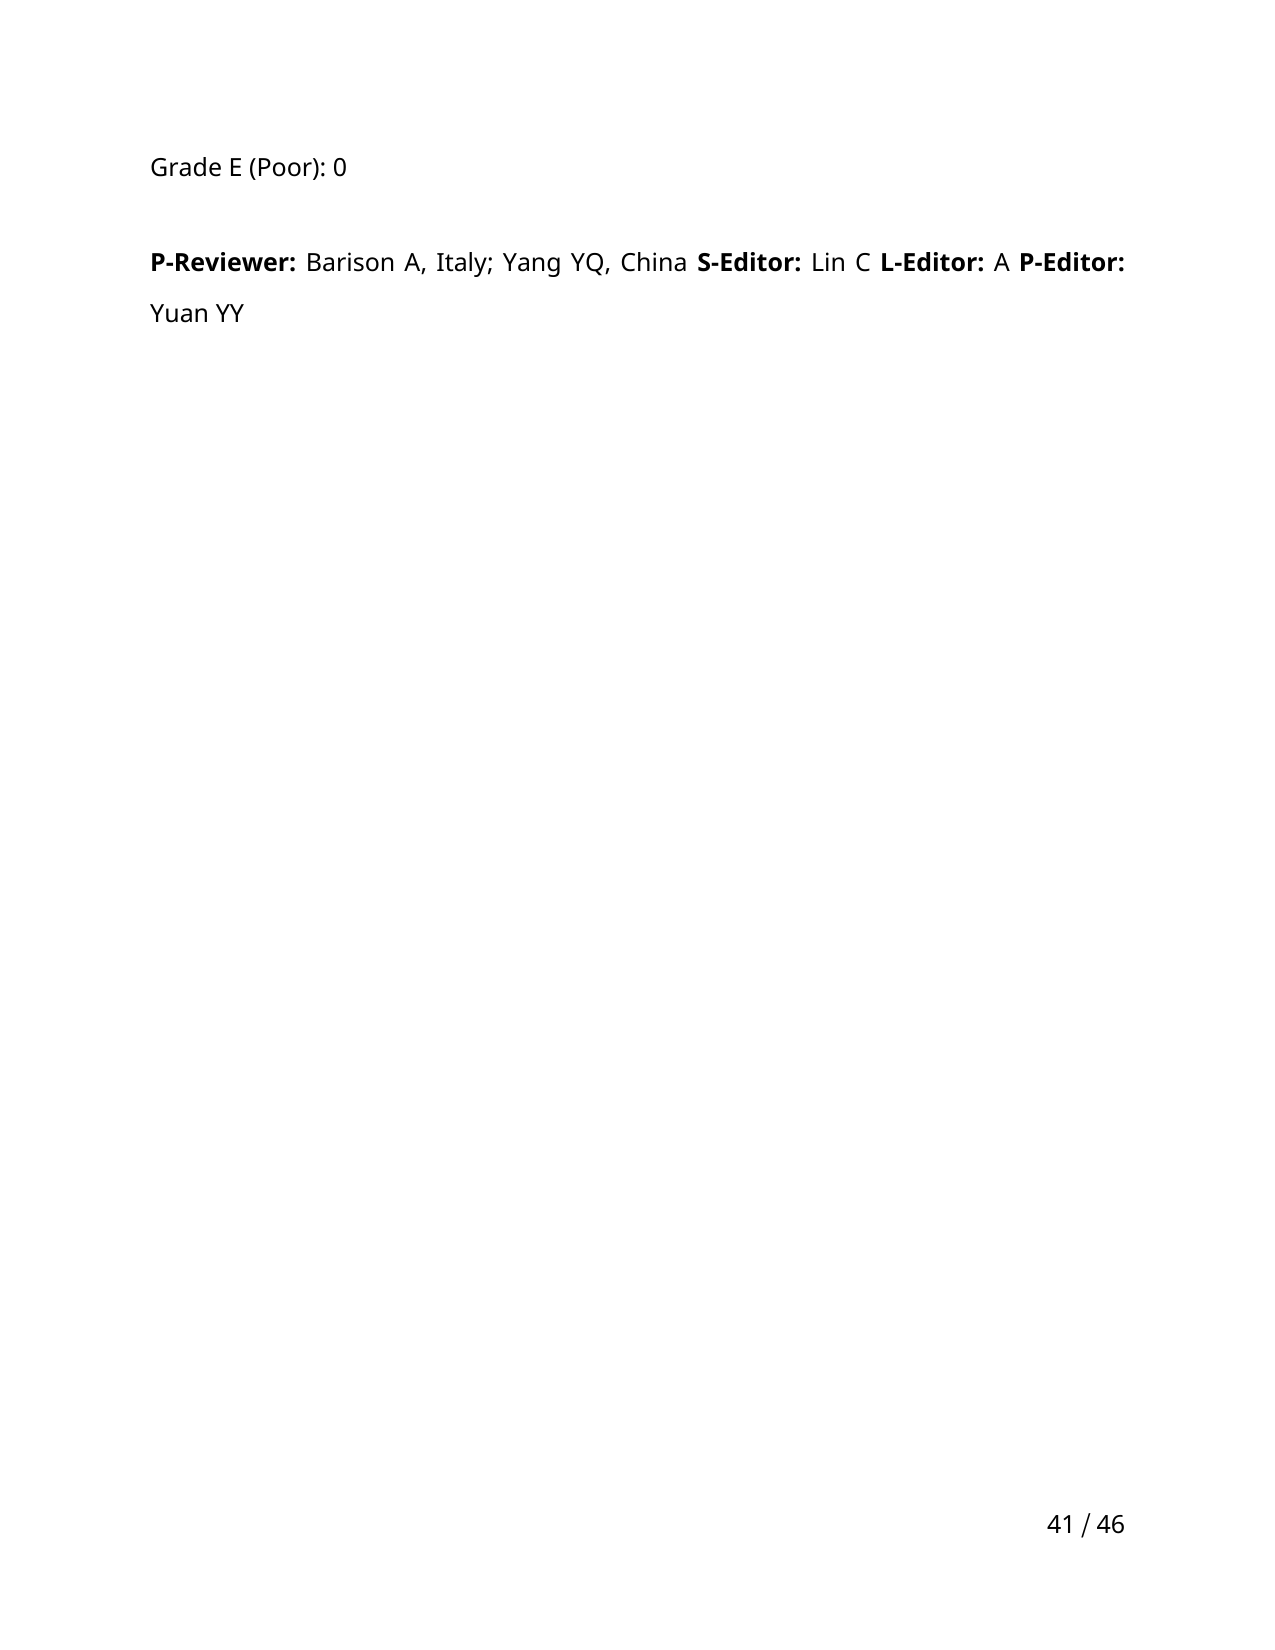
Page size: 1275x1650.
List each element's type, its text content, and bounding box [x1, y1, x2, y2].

text P-Reviewer: Barison A, Italy; Yang YQ, China S-Editor: Lin C L-Editor: A P-Editor: Yuan YY [150, 244, 1125, 329]
text Grade E (Poor): 0 [150, 150, 1125, 184]
